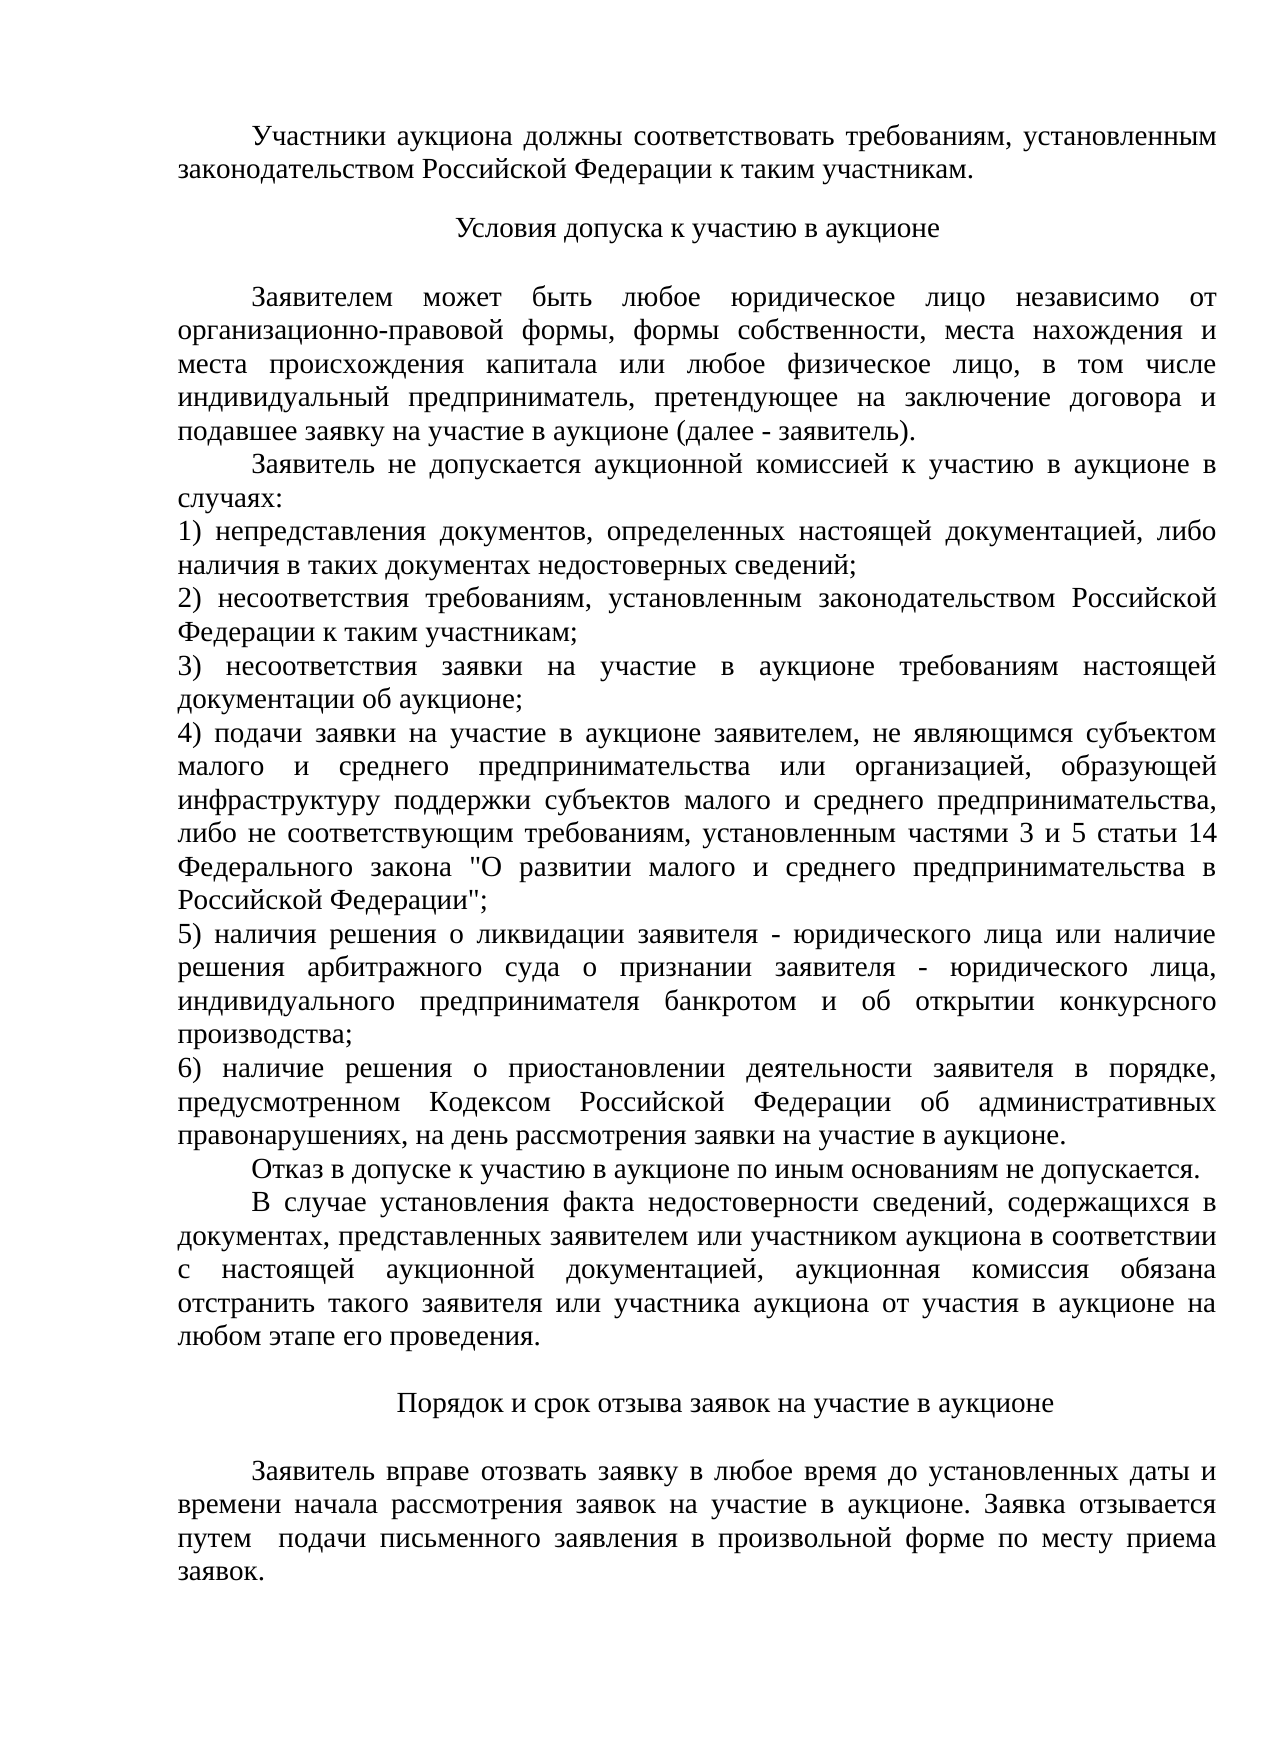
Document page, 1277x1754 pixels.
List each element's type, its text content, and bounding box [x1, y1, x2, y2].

text Участники аукциона должны соответствовать требованиям, установленным законодательством Российской Федерации к таким участникам. [177, 118, 1217, 185]
text 3) несоответствия заявки на участие в аукционе требованиям настоящей документации об аукционе; [177, 648, 1217, 715]
text 5) наличия решения о ликвидации заявителя - юридического лица или наличие решения арбитражного суда о признании заявителя - юридического лица, индивидуального предпринимателя банкротом и об открытии конкурсного производства; [177, 916, 1217, 1050]
text Порядок и срок отзыва заявок на участие в аукционе [177, 1386, 1217, 1419]
text 6) наличие решения о приостановлении деятельности заявителя в порядке, предусмотренном Кодексом Российской Федерации об административных правонарушениях, на день рассмотрения заявки на участие в аукционе. [177, 1050, 1217, 1151]
text Заявитель не допускается аукционной комиссией к участию в аукционе в случаях: [177, 446, 1217, 513]
text 2) несоответствия требованиям, установленным законодательством Российской Федерации к таким участникам; [177, 581, 1217, 648]
text В случае установления факта недостоверности сведений, содержащихся в документах, представленных заявителем или участником аукциона в соответствии с настоящей аукционной документацией, аукционная комиссия обязана отстранить такого заявителя или участника аукциона от участия в аукционе на любом этапе его проведения. [177, 1184, 1217, 1352]
text Заявителем может быть любое юридическое лицо независимо от организационно-правовой формы, формы собственности, места нахождения и места происхождения капитала или любое физическое лицо, в том числе индивидуальный предприниматель, претендующее на заключение договора и подавшее заявку на участие в аукционе (далее - заявитель). [177, 279, 1217, 446]
text 4) подачи заявки на участие в аукционе заявителем, не являющимся субъектом малого и среднего предпринимательства или организацией, образующей инфраструктуру поддержки субъектов малого и среднего предпринимательства, либо не соответствующим требованиям, установленным частями 3 и 5 статьи 14 Федерального закона "О развитии малого и среднего предпринимательства в Российской Федерации"; [177, 715, 1217, 916]
text Отказ в допуске к участию в аукционе по иным основаниям не допускается. [177, 1151, 1217, 1184]
text 1) непредставления документов, определенных настоящей документацией, либо наличия в таких документах недостоверных сведений; [177, 513, 1217, 581]
text Заявитель вправе отозвать заявку в любое время до установленных даты и времени начала рассмотрения заявок на участие в аукционе. Заявка отзывается путем подачи письменного заявления в произвольной форме по месту приема заявок. [177, 1453, 1217, 1587]
subtitle Условия допуска к участию в аукционе [177, 210, 1217, 244]
